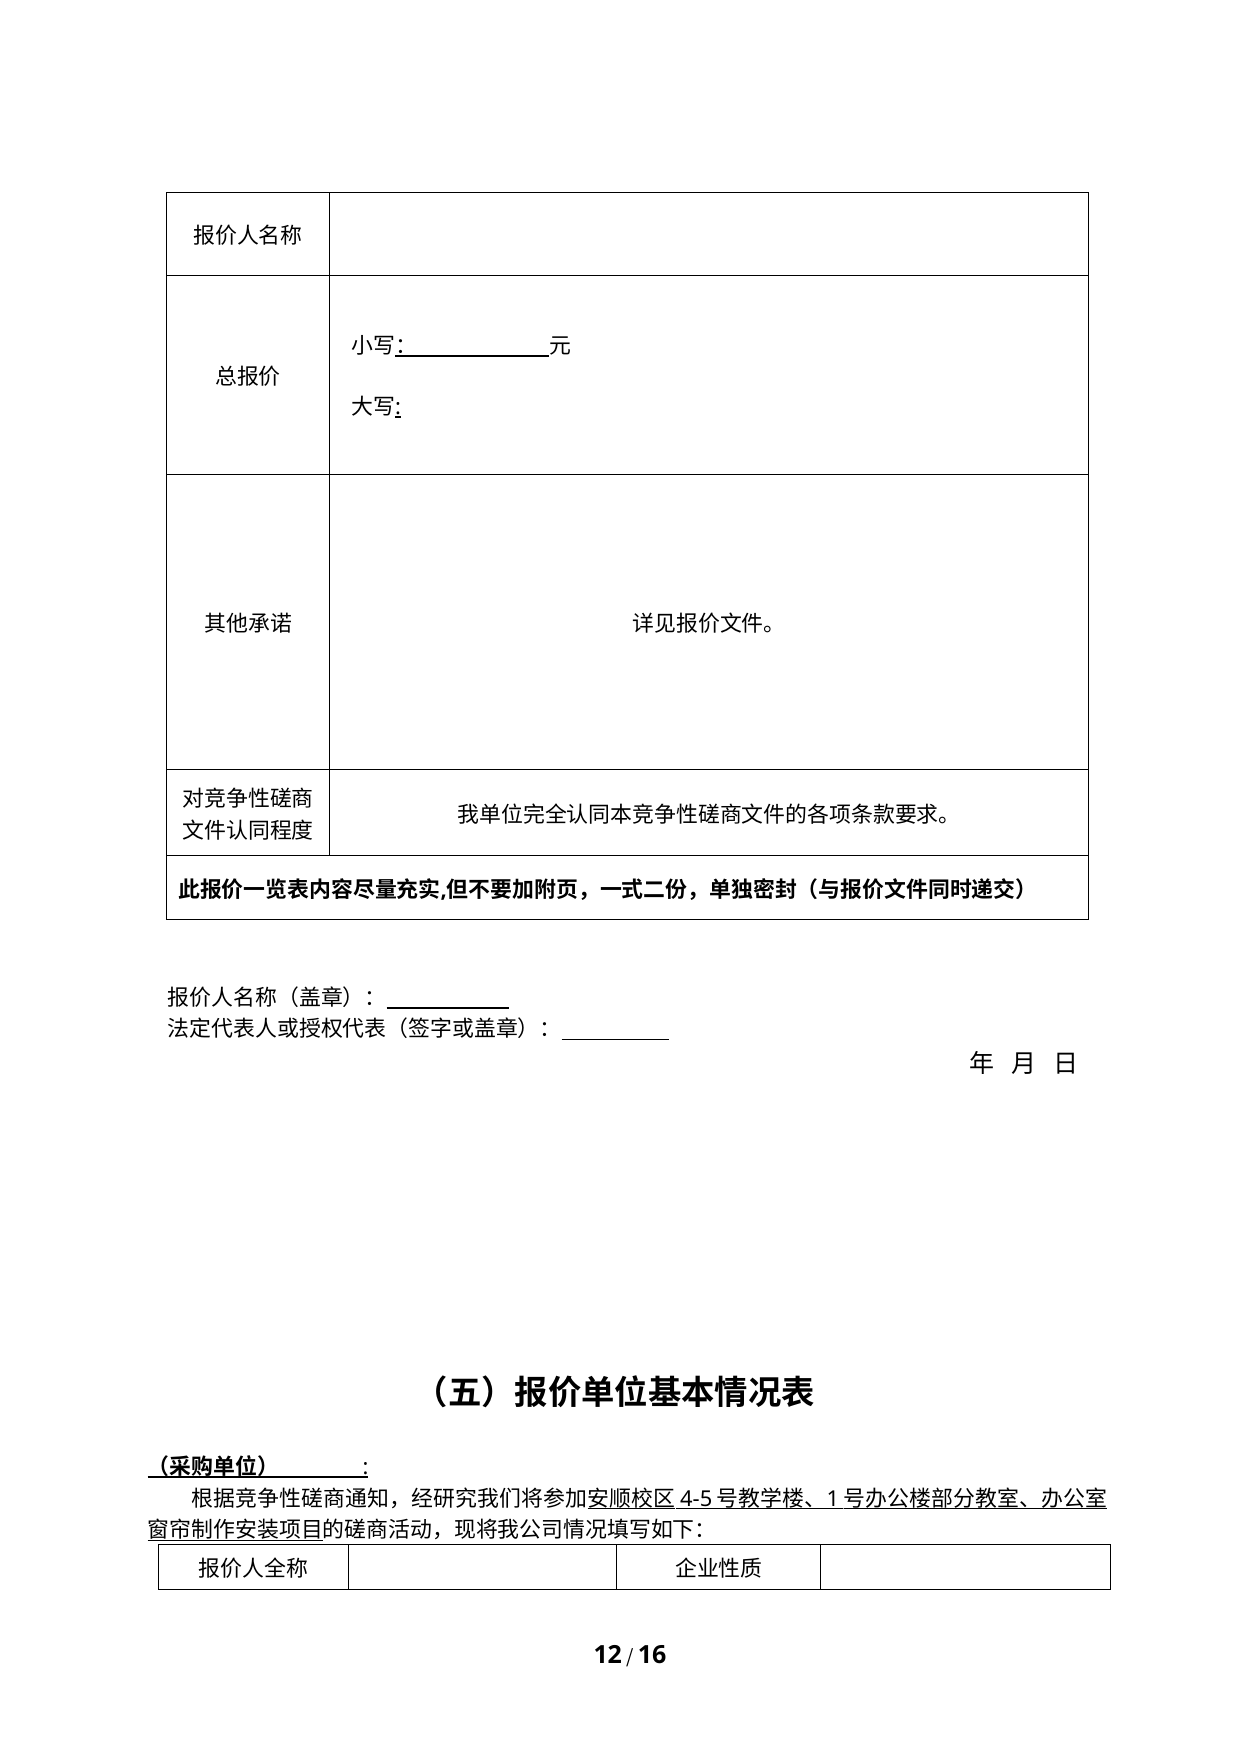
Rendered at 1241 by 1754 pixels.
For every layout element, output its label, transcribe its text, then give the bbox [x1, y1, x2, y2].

table_cell 我单位完全认同本竞争性磋商文件的各项条款要求。 [330, 770, 1088, 855]
text 报价人名称（盖章）： [168, 980, 1088, 1011]
table_header [821, 1545, 1110, 1589]
text 年 月 日 [168, 1043, 1078, 1079]
table_cell 小写： 元 大写: [330, 276, 1088, 473]
text 法定代表人或授权代表（签字或盖章）： [168, 1011, 1088, 1043]
table_cell 报价人名称 [167, 193, 329, 274]
table_cell 对竞争性磋商文件认同程度 [167, 770, 329, 855]
table_cell 此报价一览表内容尽量充实,但不要加附页，一式二份，单独密封（与报价文件同时递交） [167, 856, 1088, 919]
table_header 报价人全称 [159, 1545, 348, 1589]
table_cell 其他承诺 [167, 475, 329, 769]
text （采购单位） : [148, 1449, 1107, 1481]
table_cell [330, 193, 1088, 274]
table_cell 详见报价文件。 [330, 475, 1088, 769]
table_header [349, 1545, 616, 1589]
text 根据竞争性磋商通知，经研究我们将参加安顺校区4-5号教学楼、1号办公楼部分教室、办公室窗帘制作安装项目的磋商活动，现将我公司情况填写如下： [148, 1481, 1107, 1544]
table_cell 总报价 [167, 276, 329, 473]
table_header 企业性质 [617, 1545, 820, 1589]
subtitle （五）报价单位基本情况表 [148, 1366, 1107, 1414]
